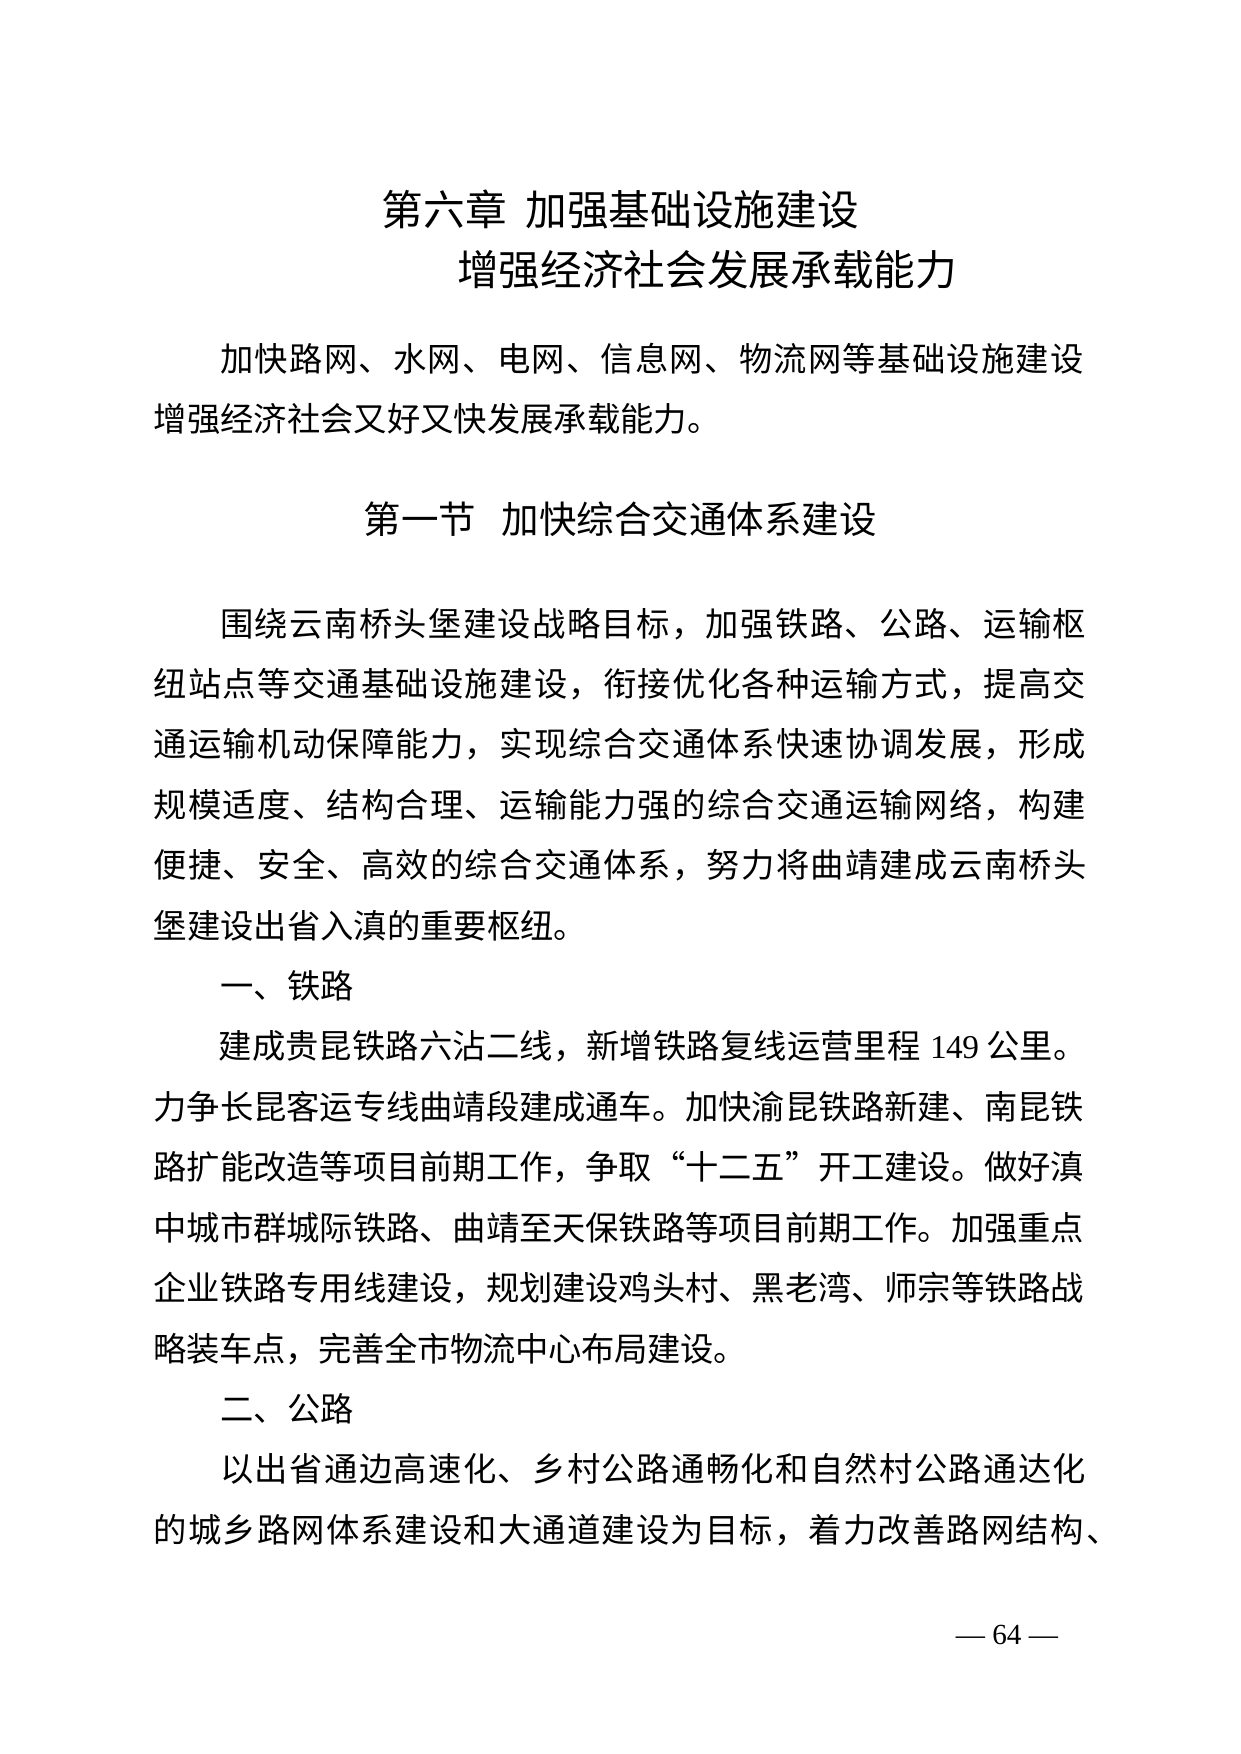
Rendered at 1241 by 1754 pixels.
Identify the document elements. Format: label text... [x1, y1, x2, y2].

text 一、铁路 [153, 950, 1087, 1011]
subtitle 增强经济社会发展承载能力 [153, 237, 1087, 298]
subtitle 第一节 加快综合交通体系建设 [153, 486, 1087, 546]
text 建成贵昆铁路六沾二线，新增铁路复线运营里程。力争长昆客运专线曲靖段建成通车。加快渝昆铁路新建、南昆铁路扩能改造等项目前期工作，争取“十二五”开工建设。做好滇中城市群城际铁路、曲靖至天保铁路等项目前期工作。加强重点企业铁路专用线建设，规划建设鸡头村、黑老湾、师宗等铁路战略装车点，完善全市物流中心布局建设。 [153, 1011, 1087, 1373]
text 加快路网、水网、电网、信息网、物流网等基础设施建设，增强经济社会又好又快发展承载能力。 [153, 323, 1087, 444]
text 围绕云南桥头堡建设战略目标，加强铁路、公路、运输枢纽站点等交通基础设施建设，衔接优化各种运输方式，提高交通运输机动保障能力，实现综合交通体系快速协调发展，形成规模适度、结构合理、运输能力强的综合交通运输网络，构建便捷、安全、高效的综合交通体系，努力将曲靖建成云南桥头堡建设出省入滇的重要枢纽。 [153, 588, 1087, 950]
subtitle 第六章 加强基础设施建设 [153, 177, 1087, 237]
text 二、公路 [153, 1373, 1087, 1433]
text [153, 1433, 1087, 1554]
